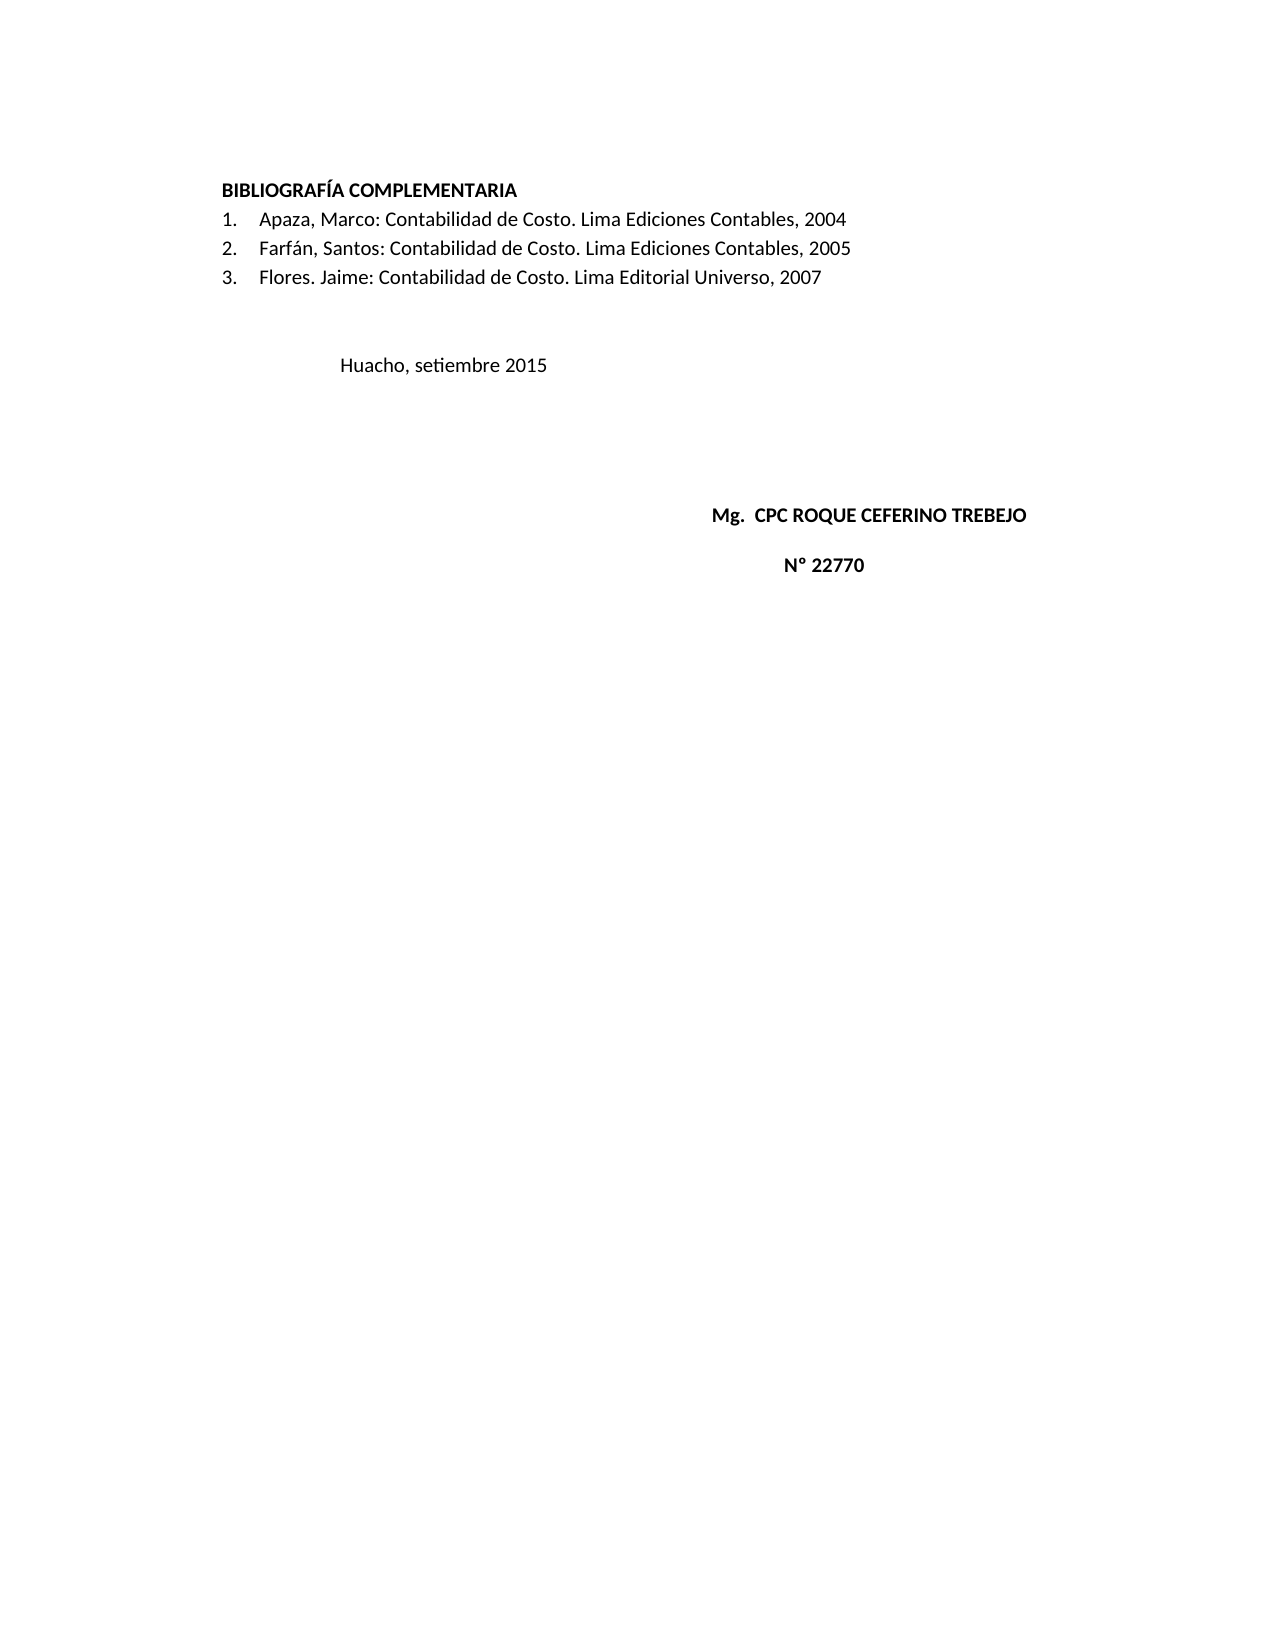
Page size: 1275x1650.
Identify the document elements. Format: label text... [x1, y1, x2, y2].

list Apaza, Marco: Contabilidad de Costo. Lima Ediciones Contables, 2004 [222, 206, 1098, 231]
list Farfán, Santos: Contabilidad de Costo. Lima Ediciones Contables, 2005 [222, 235, 1098, 261]
text Mg. CPC ROQUE CEFERINO TREBEJO [177, 502, 1098, 527]
text Nº 22770 [546, 552, 1098, 577]
list Flores. Jaime: Contabilidad de Costo. Lima Editorial Universo, 2007 [222, 264, 1098, 290]
list Huacho, setiembre 2015 [222, 352, 1098, 377]
list BIBLIOGRAFÍA COMPLEMENTARIA [222, 177, 1098, 202]
